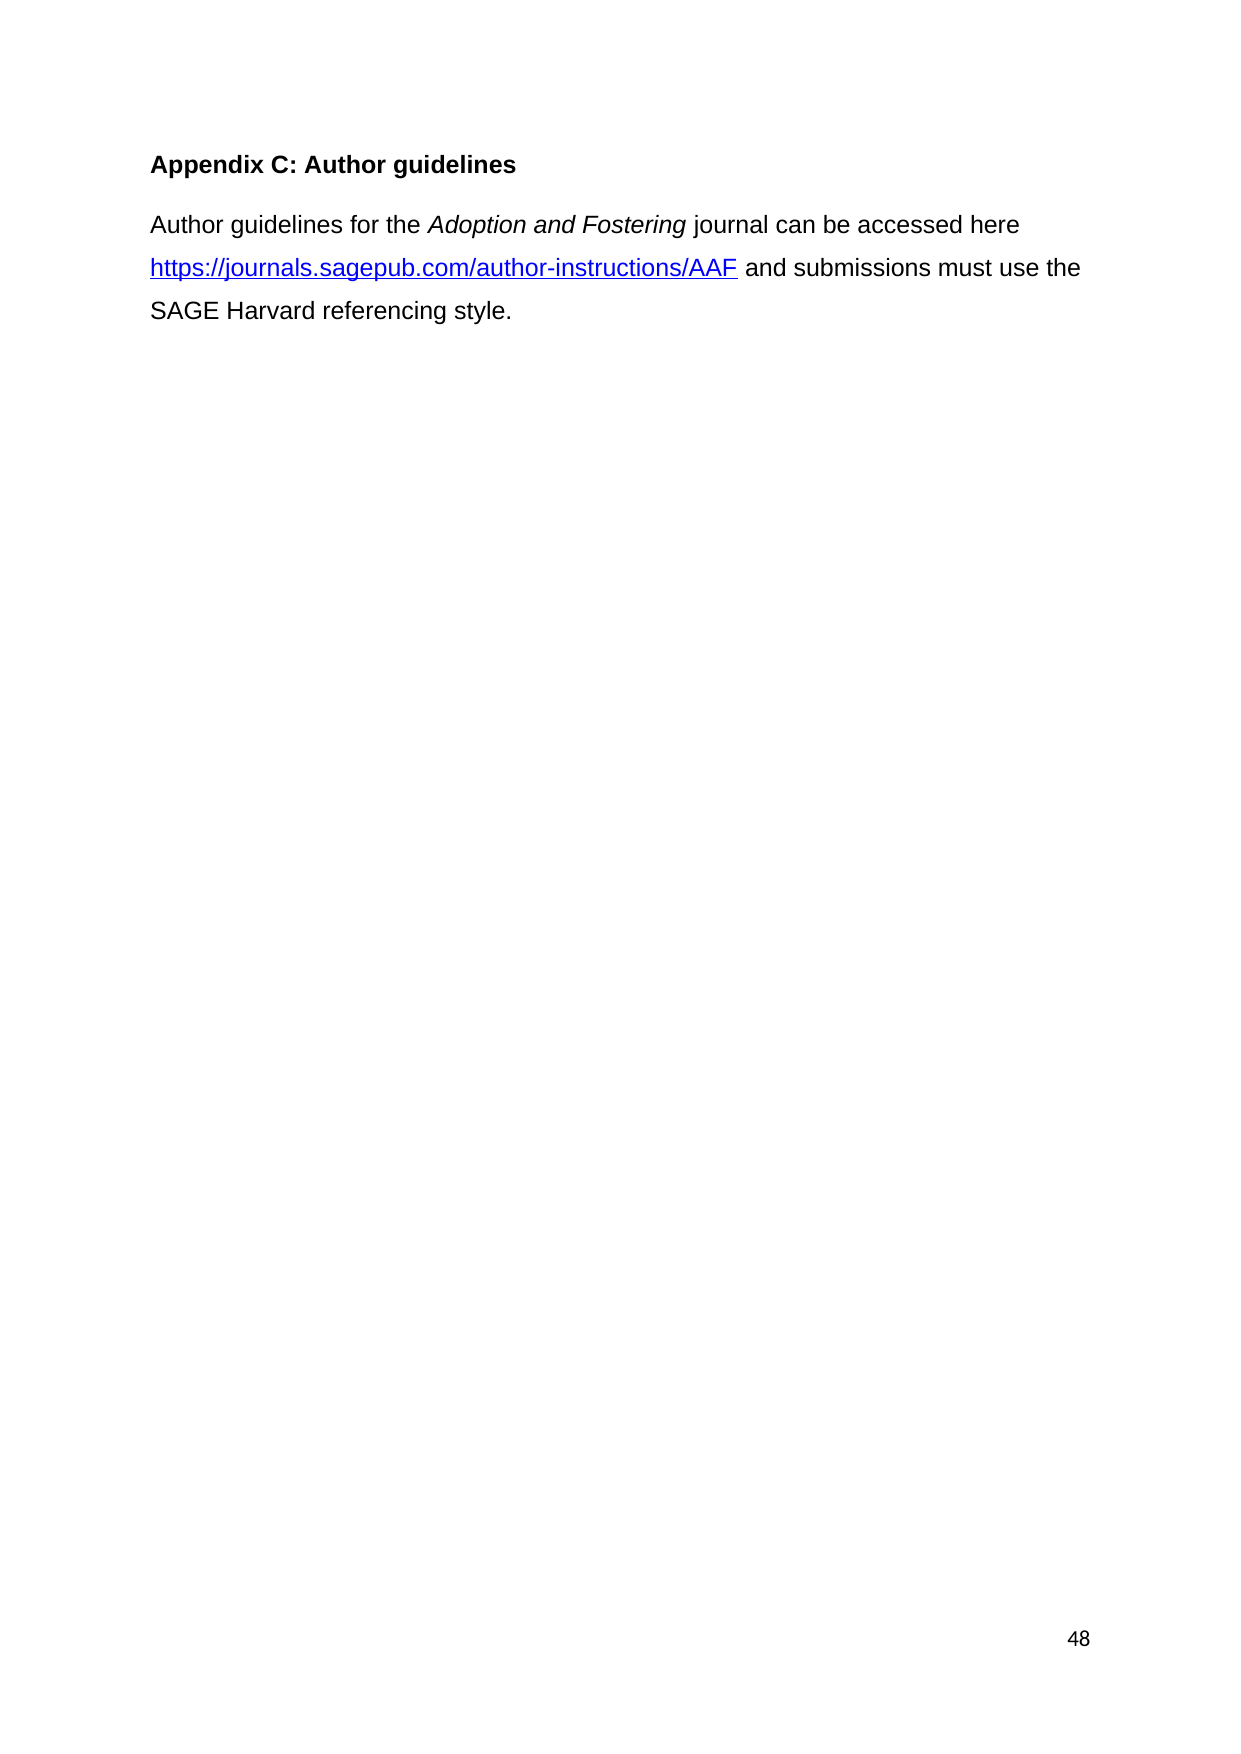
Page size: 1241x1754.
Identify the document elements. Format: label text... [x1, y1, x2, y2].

text Appendix C: Author guidelines [150, 150, 1090, 179]
text Author guidelines for the Adoption and Fostering journal can be accessed here https://journals.sagepub.com/author-instructions/AAF and submissions must use the SAGE Harvard referencing style. [150, 210, 1090, 325]
